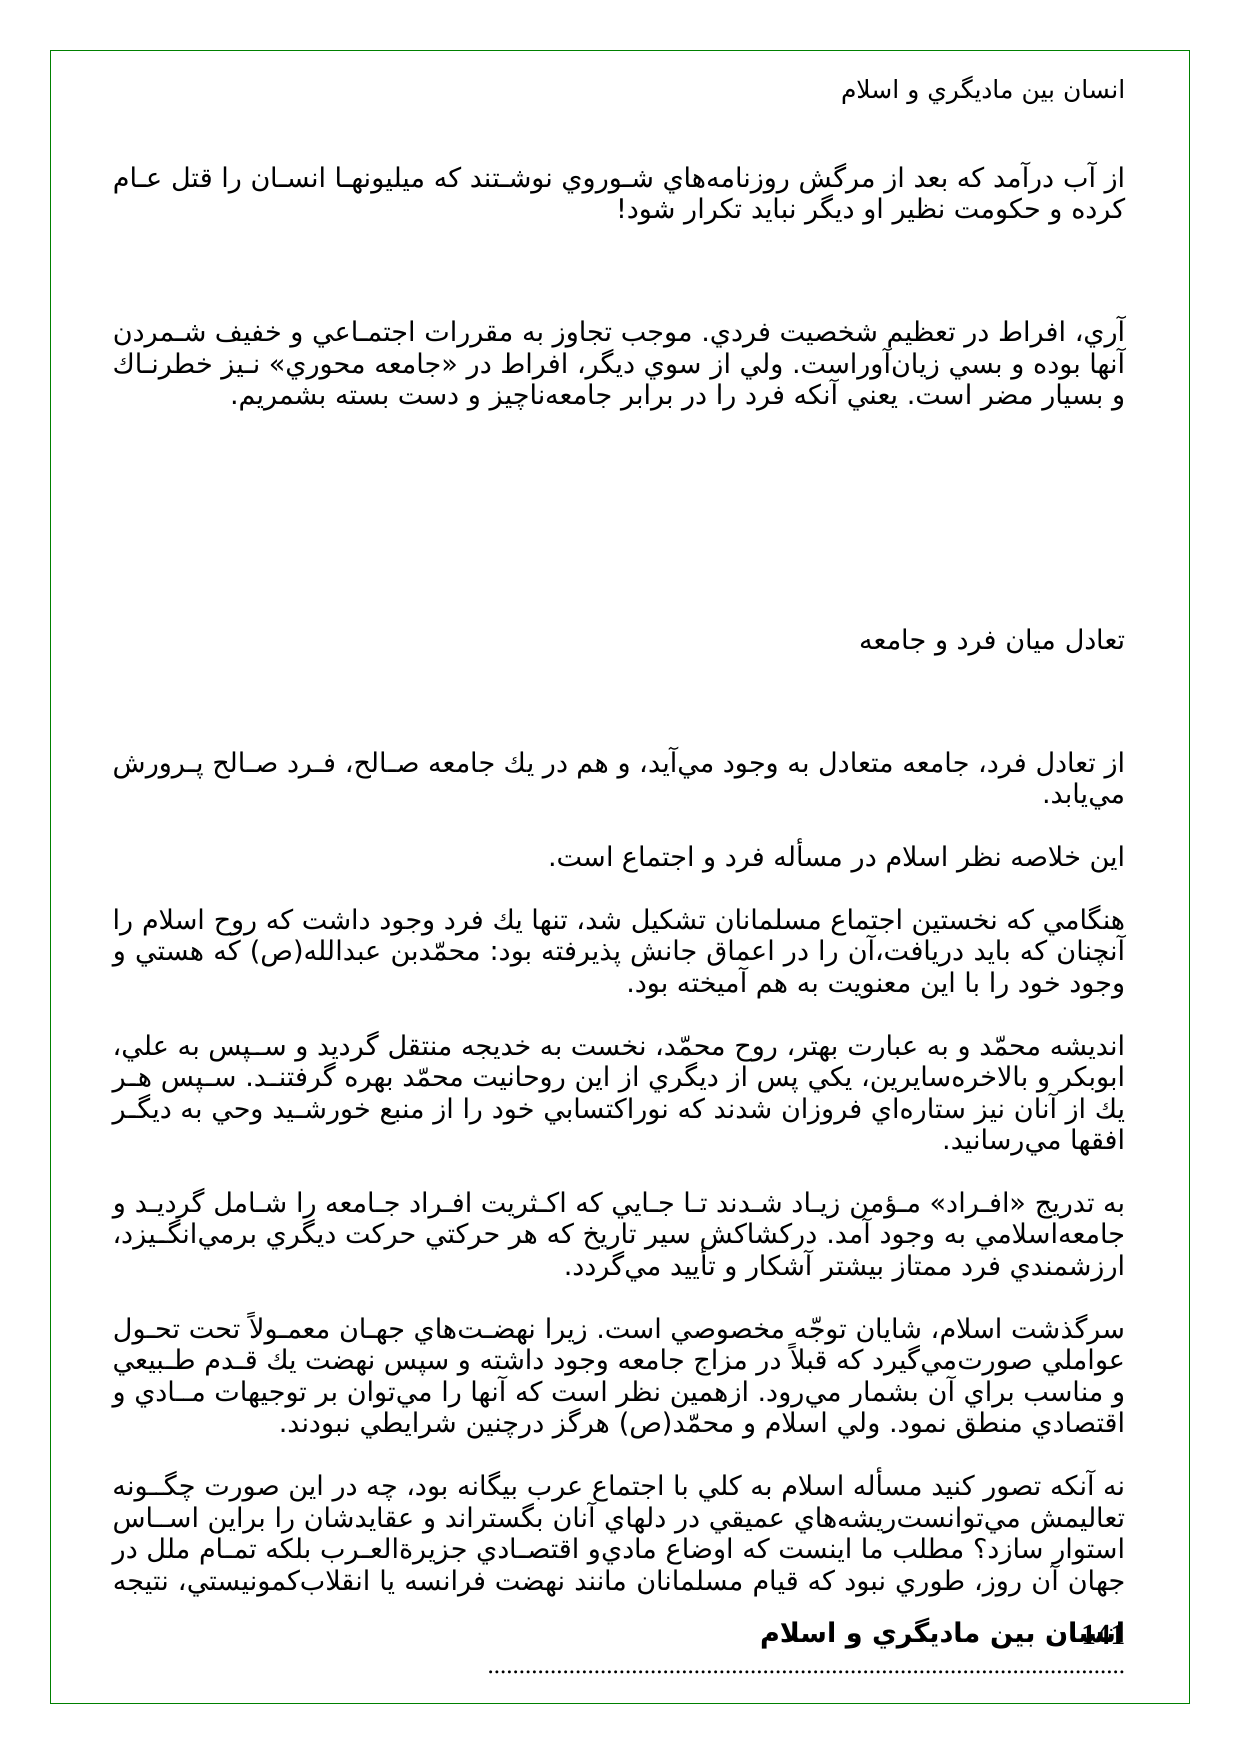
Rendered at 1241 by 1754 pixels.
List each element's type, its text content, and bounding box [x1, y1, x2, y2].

text به‌ تدريج‌ «افراد» مؤمن‌ زياد شدند تا جايي‌ كه‌ اكثريت‌ افراد جامعه‌ را شامل‌ گرديد و جامعه‌اسلامي‌ به‌ وجود آمد. دركشاكش‌ سير تاريخ‌ كه‌ هر حركتي‌ حركت‌ ديگري‌ برمي‌انگيزد، ارزشمندي‌ فرد ممتاز بيشتر آشكار و تأييد مي‌گردد. [112, 1187, 1125, 1282]
text سرگذشت‌ اسلام‌، شايان‌ توجّه‌ مخصوصي‌ است‌. زيرا نهضت‌هاي‌ جهان‌ معمولاً تحت‌ تحول‌ عواملي‌ صورت‌مي‌گيرد كه‌ قبلاً در مزاج‌ جامعه‌ وجود داشته‌ و سپس‌ نهضت‌ يك‌ قدم‌ طبيعي‌ و مناسب‌ براي‌ آن‌ بشمار مي‌رود. ازهمين‌ نظر است‌ كه‌ آنها را مي‌توان‌ بر توجيهات‌ مادي‌ و اقتصادي‌ منطق‌ نمود. ولي‌ اسلام‌ و محمّد(ص‌) هرگز درچنين‌ شرايطي‌ نبودند. [112, 1313, 1125, 1439]
text آري‌، افراط‌ در تعظيم‌ شخصيت‌ فردي‌. موجب‌ تجاوز به‌ مقررات‌ اجتماعي‌ و خفيف‌ شمردن‌ آنها بوده‌ و بسي‌ زيان‌آوراست‌. ولي‌ از سوي‌ ديگر، افراط‌ در «جامعه‌ محوري‌» نيز خطرناك‌ و بسيار مضر است‌. يعني‌ آنكه‌ فرد را در برابر جامعه‌ناچيز و دست‌ بسته‌ بشمريم‌. [112, 316, 1125, 411]
text هنگامي‌ كه‌ نخستين‌ اجتماع‌ مسلمانان‌ تشكيل‌ شد، تنها يك‌ فرد وجود داشت‌ كه‌ روح‌ اسلام‌ را آنچنان‌ كه‌ بايد دريافت‌،آن‌ را در اعماق‌ جانش‌ پذيرفته‌ بود: محمّدبن‌ عبدالله(ص‌) كه‌ هستي‌ و وجود خود را با اين‌ معنويت‌ به‌ هم‌ آميخته‌ بود. [112, 904, 1125, 999]
text انديشه‌ محمّد و به‌ عبارت‌ بهتر، روح‌ محمّد، نخست‌ به‌ خديجه‌ منتقل‌ گرديد و سپس‌ به‌ علي‌، ابوبكر و بالاخره‌سايرين‌، يكي‌ پس‌ از ديگري‌ از اين‌ روحانيت‌ محمّد بهره‌ گرفتند. سپس‌ هر يك‌ از آنان‌ نيز ستاره‌اي‌ فروزان‌ شدند كه‌ نوراكتسابي‌ خود را از منبع‌ خورشيد وحي‌ به‌ ديگر افقها مي‌رسانيد. [112, 1030, 1125, 1156]
text از تعادل‌ فرد، جامعه‌ متعادل‌ به‌ وجود مي‌آيد، و هم‌ در يك‌ جامعه‌ صالح‌، فرد صالح‌ پرورش‌ مي‌يابد. [112, 747, 1125, 810]
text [112, 162, 1125, 225]
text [112, 1470, 1125, 1597]
text اين‌ خلاصه‌ نظر اسلام‌ در مسأله‌ فرد و اجتماع‌ است‌. [112, 841, 1125, 873]
text تعادل‌ ميان‌ فرد و جامعه‌ [112, 624, 1125, 656]
